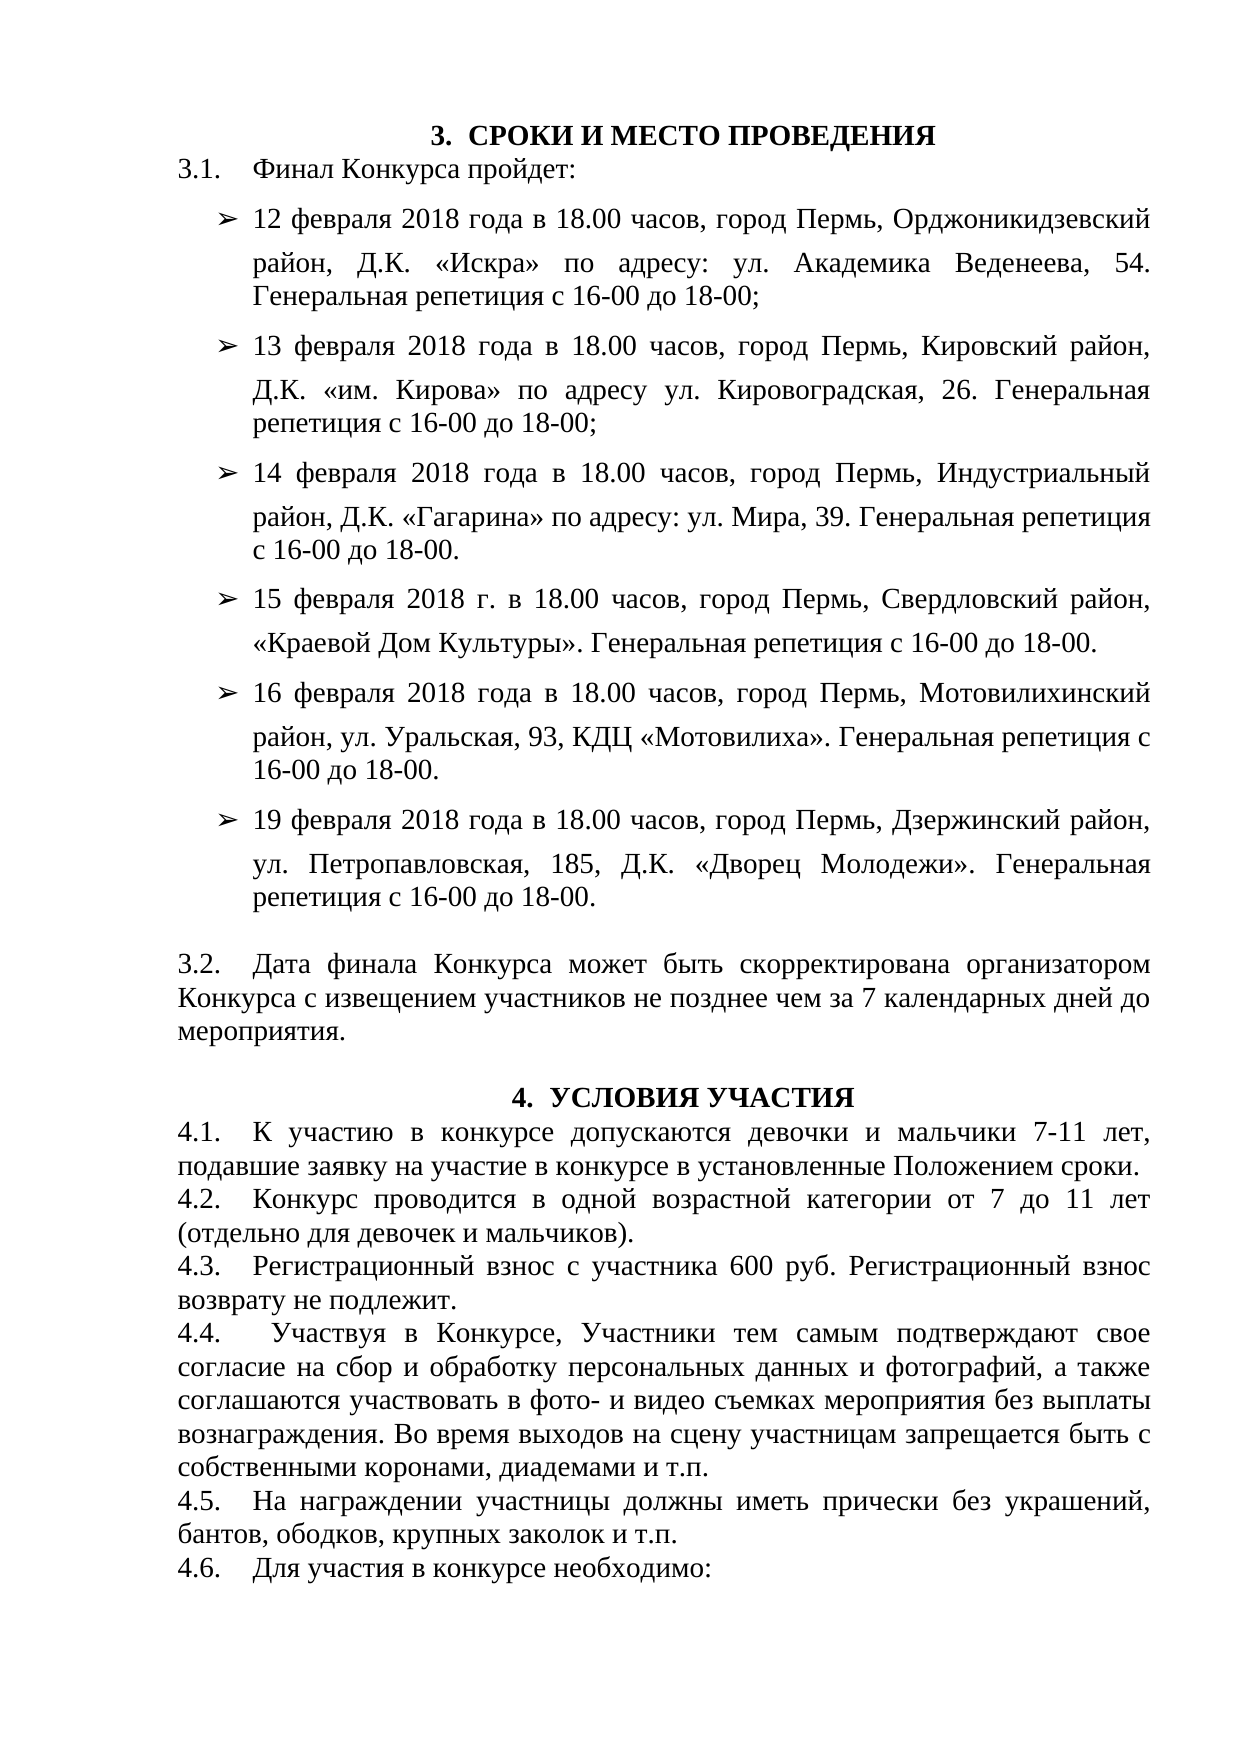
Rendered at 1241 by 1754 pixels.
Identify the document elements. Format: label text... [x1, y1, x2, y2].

list 15 февраля 2018 г. в 18.00 часов, город Пермь, Свердловский район, «Краевой Дом Культуры». Генеральная репетиция с 16-00 до 18-00. [215, 566, 1152, 659]
list 14 февраля 2018 года в 18.00 часов, город Пермь, Индустриальный район, Д.К. «Гагарина» по адресу: ул. Мира, 39. Генеральная репетиция с 16-00 до 18-00. [215, 439, 1152, 566]
list На награждении участницы должны иметь прически без украшений, бантов, ободков, крупных заколок и т.п. [177, 1483, 1152, 1550]
list Дата финала Конкурса может быть скорректирована организатором Конкурса с извещением участников не позднее чем за 7 календарных дней до мероприятия. [177, 946, 1152, 1047]
list 19 февраля 2018 года в 18.00 часов, город Пермь, Дзержинский район, ул. Петропавловская, 185, Д.К. «Дворец Молодежи». Генеральная репетиция с 16-00 до 18-00. [215, 786, 1152, 913]
list Для участия в конкурсе необходимо: [177, 1550, 1152, 1584]
list УСЛОВИЯ УЧАСТИЯ [215, 1081, 1152, 1114]
list СРОКИ И МЕСТО ПРОВЕДЕНИЯ [215, 118, 1152, 152]
list Регистрационный взнос с участника 600 руб. Регистрационный взнос возврату не подлежит. [177, 1248, 1152, 1315]
list 16 февраля 2018 года в 18.00 часов, город Пермь, Мотовилихинский район, ул. Уральская, 93, КДЦ «Мотовилиха». Генеральная репетиция с 16-00 до 18-00. [215, 659, 1152, 786]
list К участию в конкурсе допускаются девочки и мальчики 7-11 лет, подавшие заявку на участие в конкурсе в установленные Положением сроки. [177, 1114, 1152, 1181]
list 13 февраля 2018 года в 18.00 часов, город Пермь, Кировский район, Д.К. «им. Кирова» по адресу ул. Кировоградская, 26. Генеральная репетиция с 16-00 до 18-00; [215, 312, 1152, 439]
list Участвуя в Конкурсе, Участники тем самым подтверждают свое согласие на сбор и обработку персональных данных и фотографий, а также соглашаются участвовать в фото- и видео съемках мероприятия без выплаты вознаграждения. Во время выходов на сцену участницам запрещается быть с собственными коронами, диадемами и т.п. [177, 1315, 1152, 1483]
list Финал Конкурса пройдет: [177, 152, 1152, 185]
list 12 февраля 2018 года в 18.00 часов, город Пермь, Орджоникидзевский район, Д.К. «Искра» по адресу: ул. Академика Веденеева, 54. Генеральная репетиция с 16-00 до 18-00; [215, 185, 1152, 312]
list Конкурс проводится в одной возрастной категории от 7 до 11 лет (отдельно для девочек и мальчиков). [177, 1181, 1152, 1248]
